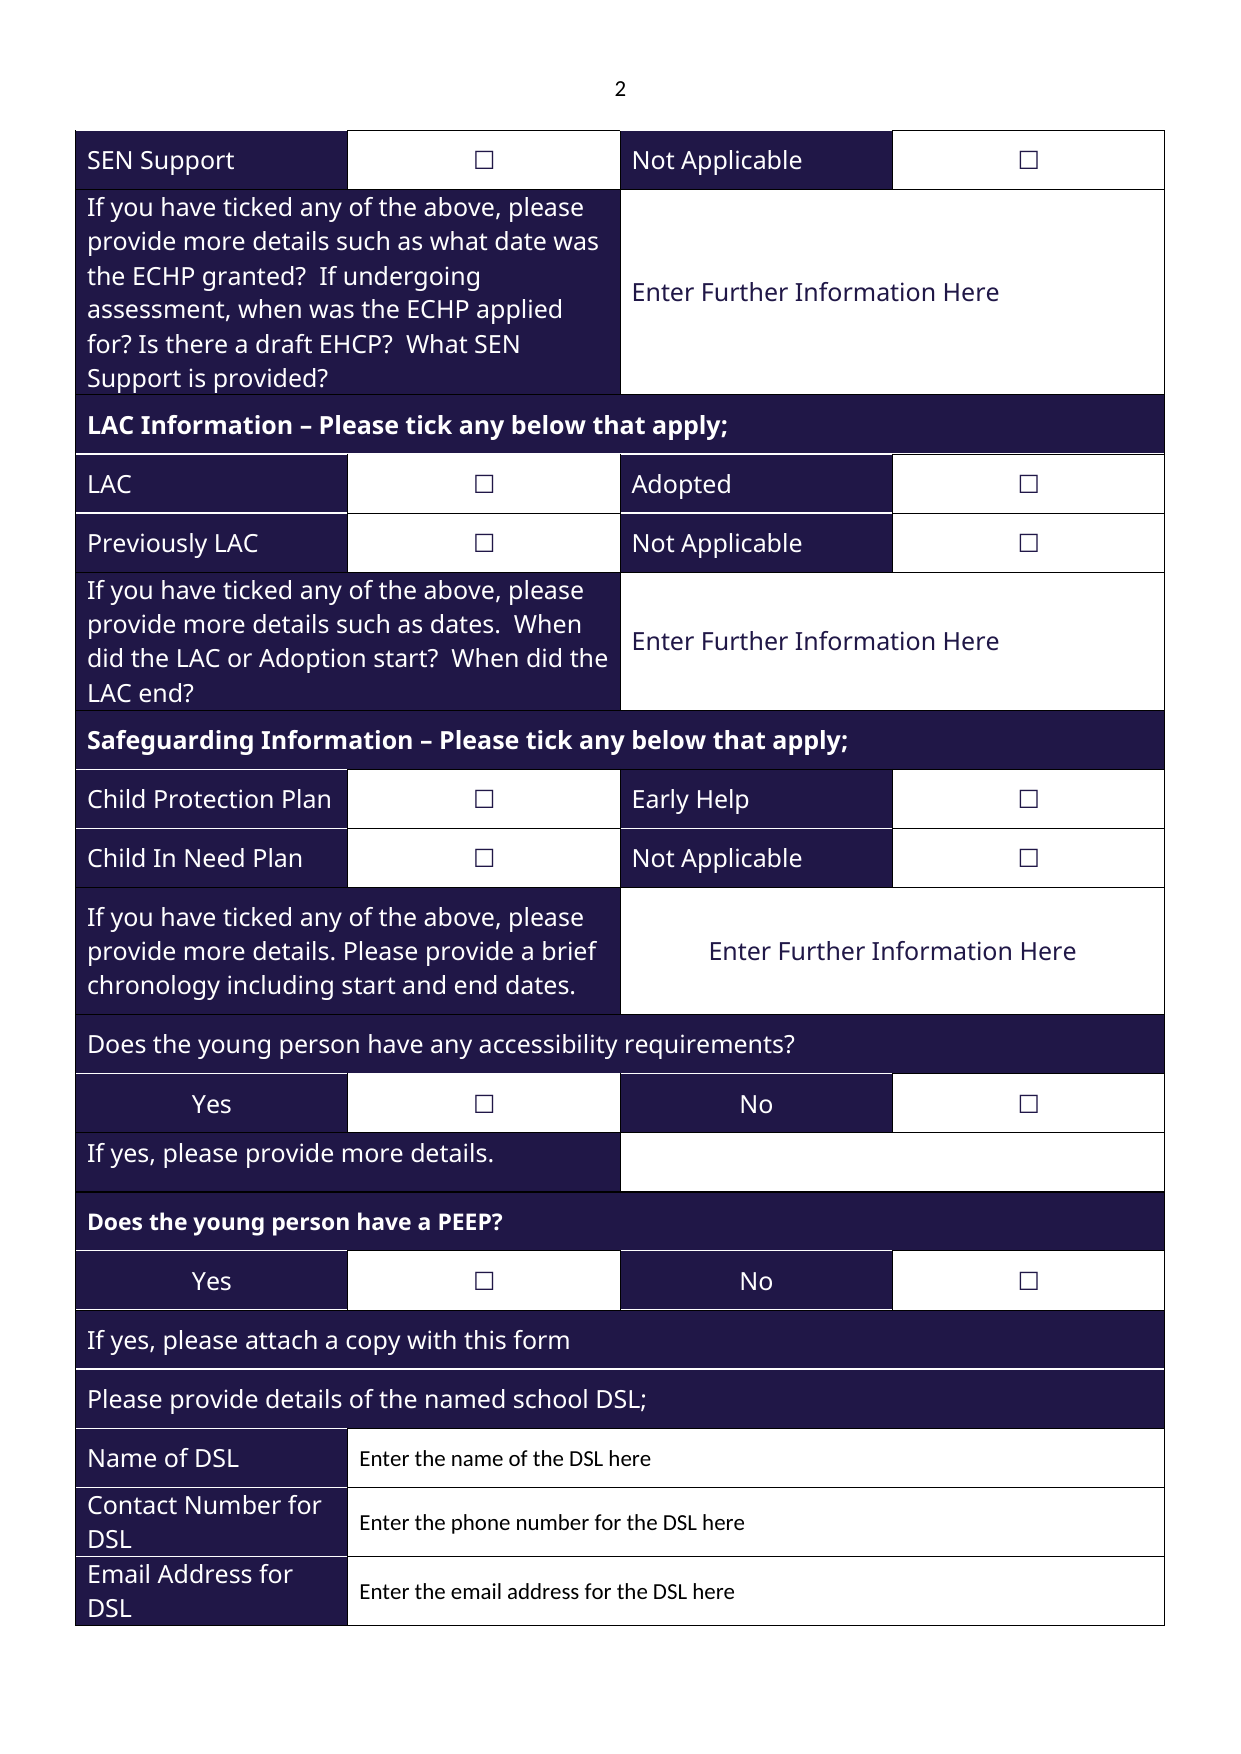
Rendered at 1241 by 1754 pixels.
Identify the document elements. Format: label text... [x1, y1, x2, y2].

table_cell SEN Support [76, 131, 347, 189]
table_cell [621, 1133, 1164, 1191]
table_cell If you have ticked any of the above, please provide more details. Please provide a brief chronology including start and end dates. [76, 888, 620, 1014]
table_cell Not Applicable [621, 131, 892, 189]
table_cell No [621, 1251, 892, 1309]
table_cell Previously LAC [76, 514, 347, 572]
table_cell Does the young person have a PEEP? [76, 1193, 1164, 1250]
table_cell Child In Need Plan [76, 829, 347, 887]
table_cell LAC [76, 455, 347, 512]
table_cell Not Applicable [621, 829, 892, 887]
table_cell Adopted [621, 455, 892, 512]
table_cell If you have ticked any of the above, please provide more details such as what date was the ECHP granted? If undergoing assessment, when was the ECHP applied for? Is there a draft EHCP? What SEN Support is provided? [76, 190, 620, 394]
table_cell LAC Information – Please tick any below that apply; [76, 395, 1164, 453]
table_cell Child Protection Plan [76, 770, 347, 828]
table_cell Email Address for DSL [76, 1557, 347, 1625]
table_cell No [621, 1074, 892, 1132]
table_cell Contact Number for DSL [76, 1488, 347, 1556]
table_cell If yes, please attach a copy with this form [76, 1311, 1164, 1368]
table_cell Safeguarding Information – Please tick any below that apply; [76, 711, 1164, 769]
table_cell Yes [76, 1074, 347, 1132]
table_cell Yes [76, 1251, 347, 1309]
table_cell Name of DSL [76, 1429, 347, 1487]
table_cell Early Help [621, 770, 892, 828]
table_cell Does the young person have any accessibility requirements? [76, 1015, 1164, 1073]
table_cell Not Applicable [621, 514, 892, 572]
table_cell If you have ticked any of the above, please provide more details such as dates. When did the LAC or Adoption start? When did the LAC end? [76, 573, 620, 710]
table_cell If yes, please provide more details. [76, 1133, 620, 1191]
table_cell Please provide details of the named school DSL; [76, 1370, 1164, 1428]
